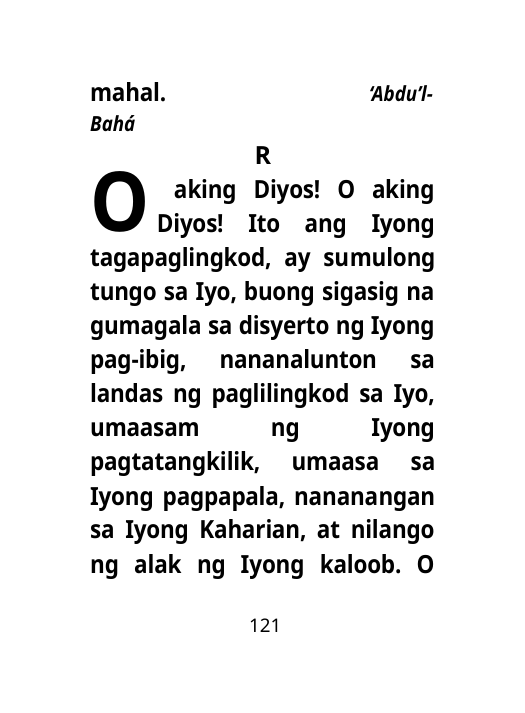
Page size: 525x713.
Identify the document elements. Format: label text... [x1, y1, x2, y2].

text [90, 75, 435, 137]
text R [90, 137, 435, 172]
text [90, 172, 435, 580]
